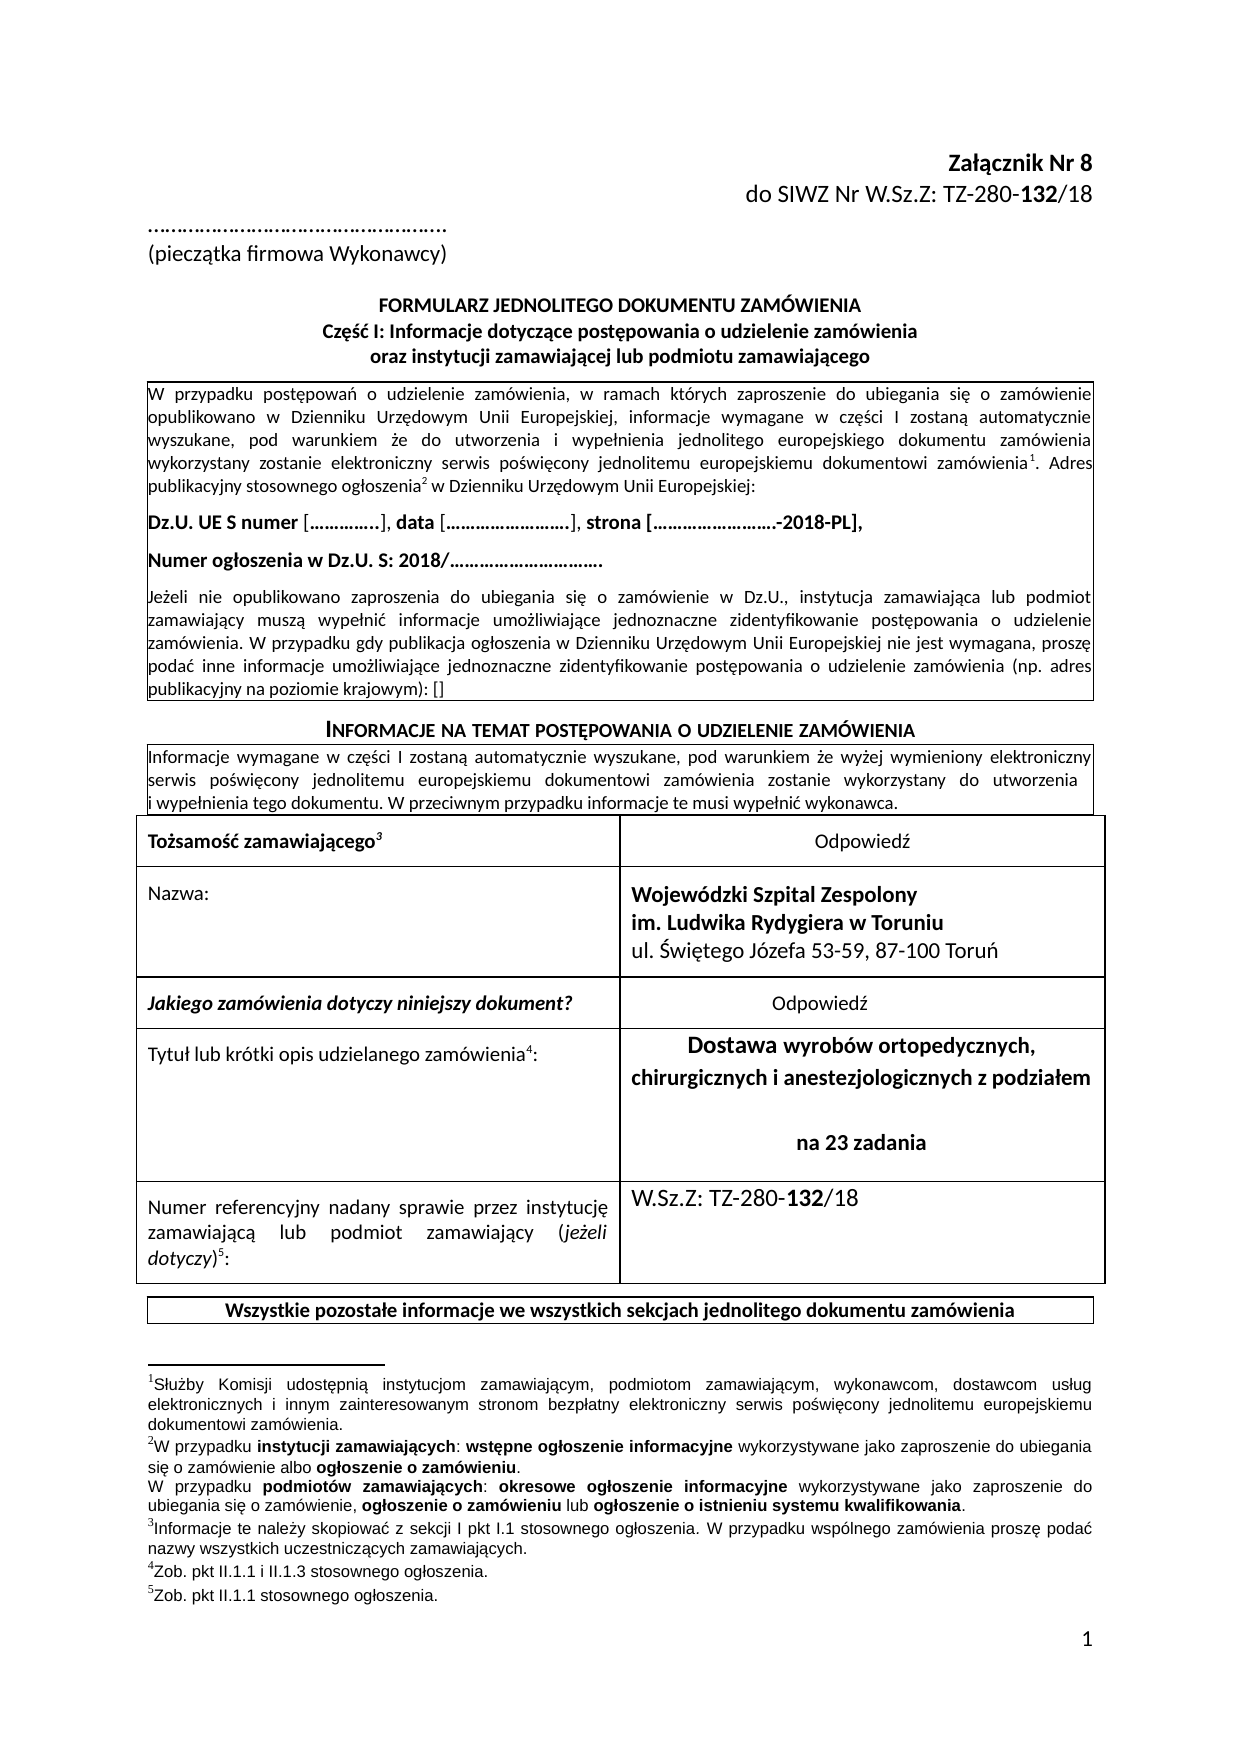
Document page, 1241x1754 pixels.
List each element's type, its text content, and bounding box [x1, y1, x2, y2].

text ……………………………………………. [148, 209, 1093, 239]
text Dz.U. UE S numer […………..], data […………………….], strona […………………….-2018-PL], [148, 508, 1093, 535]
table_cell W.Sz.Z: TZ-280-132/18 [621, 1182, 1104, 1283]
text Jeżeli nie opublikowano zaproszenia do ubiegania się o zamówienie w Dz.U., instytucja zamawiająca lub podmiot zamawiający muszą wypełnić informacje umożliwiające jednoznaczne zidentyfikowanie postępowania o udzielenie zamówienia. W przypadku gdy publikacja ogłoszenia w Dzienniku Urzędowym Unii Europejskiej nie jest wymagana, proszę podać inne informacje umożliwiające jednoznaczne zidentyfikowanie postępowania o udzielenie zamówienia (np. adres publikacyjny na poziomie krajowym): [] [148, 584, 1093, 700]
text do SIWZ Nr W.Sz.Z: TZ-280-132/18 [589, 178, 1093, 209]
text W przypadku postępowań o udzielenie zamówienia, w ramach których zaproszenie do ubiegania się o zamówienie opublikowano w Dzienniku Urzędowym Unii Europejskiej, informacje wymagane w części I zostaną automatycznie wyszukane, pod warunkiem że do utworzenia i wypełnienia jednolitego europejskiego dokumentu zamówienia wykorzystany zostanie elektroniczny serwis poświęcony jednolitemu europejskiemu dokumentowi zamówienia. Adres publikacyjny stosownego ogłoszenia w Dzienniku Urzędowym Unii Europejskiej: [148, 383, 1093, 497]
table_cell Wojewódzki Szpital Zespolony im. Ludwika Rydygiera w Toruniu ul. Świętego Józefa 53-59, 87-100 Toruń [621, 867, 1104, 976]
table_header Odpowiedź [621, 816, 1104, 866]
text Informacje wymagane w części I zostaną automatycznie wyszukane, pod warunkiem że wyżej wymieniony elektroniczny serwis poświęcony jednolitemu europejskiemu dokumentowi zamówienia zostanie wykorzystany do utworzenia i wypełnienia tego dokumentu. W przeciwnym przypadku informacje te musi wypełnić wykonawca. [148, 745, 1093, 814]
table_header Tożsamość zamawiającego [137, 816, 619, 866]
table_cell Nazwa: [137, 867, 619, 976]
text Wszystkie pozostałe informacje we wszystkich sekcjach jednolitego dokumentu zamówienia [148, 1298, 1093, 1323]
text Część I: Informacje dotyczące postępowania o udzielenie zamówienia [148, 318, 1093, 343]
text oraz instytucji zamawiającej lub podmiotu zamawiającego [148, 343, 1093, 369]
table_cell Tytuł lub krótki opis udzielanego zamówienia: [137, 1029, 619, 1181]
table_cell Jakiego zamówienia dotyczy niniejszy dokument? [137, 978, 619, 1028]
table_cell Odpowiedź [621, 978, 1104, 1028]
table_cell Numer referencyjny nadany sprawie przez instytucję zamawiającą lub podmiot zamawiający (jeżeli dotyczy): [137, 1182, 619, 1283]
table_cell Dostawa wyrobów ortopedycznych, chirurgicznych i anestezjologicznych z podziałem na 23 zadania [621, 1029, 1104, 1181]
text Numer ogłoszenia w Dz.U. S: 2018/…………………………. [148, 546, 1093, 573]
text (pieczątka firmowa Wykonawcy) [148, 239, 1093, 267]
text formularz jednolitego dokumentu ZAMÓWIENIA [148, 293, 1093, 318]
text Załącznik Nr 8 [148, 148, 1093, 178]
text Informacje na temat postępowania o udzielenie zamówienia [148, 713, 1093, 744]
